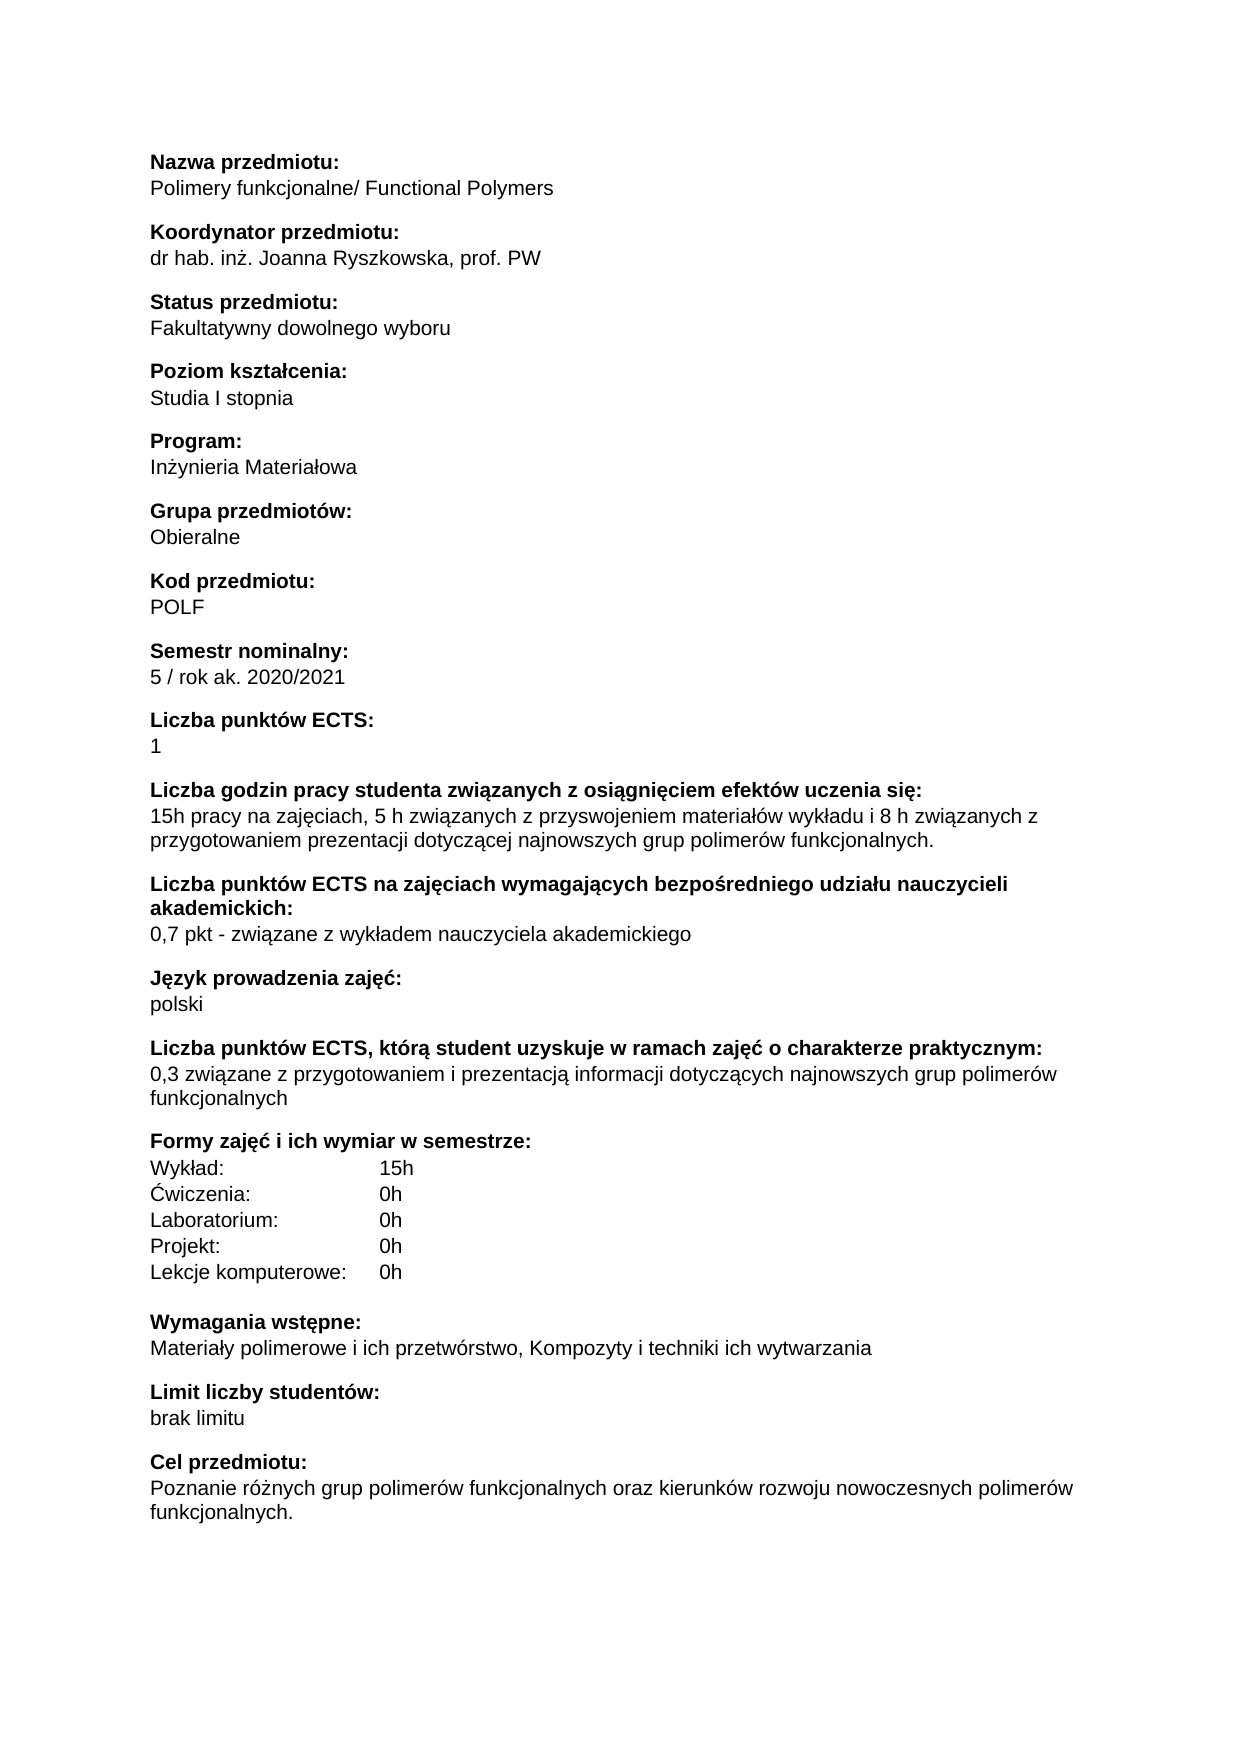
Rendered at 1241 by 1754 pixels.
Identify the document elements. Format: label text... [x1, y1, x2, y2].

text Status przedmiotu: [150, 289, 1090, 313]
text 0,7 pkt - związane z wykładem nauczyciela akademickiego [150, 922, 1090, 946]
text Liczba punktów ECTS: [150, 708, 1090, 732]
text Formy zajęć i ich wymiar w semestrze: [150, 1129, 1090, 1153]
text Cel przedmiotu: [150, 1449, 1090, 1473]
text 5 / rok ak. 2020/2021 [150, 664, 1090, 688]
text 15h pracy na zajęciach, 5 h związanych z przyswojeniem materiałów wykładu i 8 h związanych z przygotowaniem prezentacji dotyczącej najnowszych grup polimerów funkcjonalnych. [150, 804, 1090, 852]
text Liczba godzin pracy studenta związanych z osiągnięciem efektów uczenia się: [150, 778, 1090, 802]
table_cell Ćwiczenia: [140, 1182, 367, 1206]
table_header 15h [369, 1156, 597, 1180]
text Nazwa przedmiotu: [150, 150, 1090, 174]
text Fakultatywny dowolnego wyboru [150, 316, 1090, 339]
text brak limitu [150, 1406, 1090, 1430]
table_cell 0h [369, 1180, 597, 1206]
table_header Wykład: [140, 1156, 367, 1180]
text POLF [150, 595, 1090, 619]
text Koordynator przedmiotu: [150, 220, 1090, 244]
text Język prowadzenia zajęć: [150, 966, 1090, 989]
text Semestr nominalny: [150, 638, 1090, 662]
text Materiały polimerowe i ich przetwórstwo, Kompozyty i techniki ich wytwarzania [150, 1336, 1090, 1360]
text Obieralne [150, 525, 1090, 549]
text Liczba punktów ECTS na zajęciach wymagających bezpośredniego udziału nauczycieli akademickich: [150, 872, 1090, 920]
text 0,3 związane z przygotowaniem i prezentacją informacji dotyczących najnowszych grup polimerów funkcjonalnych [150, 1061, 1090, 1109]
table_cell Lekcje komputerowe: [140, 1260, 367, 1284]
text Inżynieria Materiałowa [150, 455, 1090, 479]
text Poziom kształcenia: [150, 359, 1090, 383]
table_cell 0h [369, 1206, 597, 1232]
text Limit liczby studentów: [150, 1380, 1090, 1404]
text Poznanie różnych grup polimerów funkcjonalnych oraz kierunków rozwoju nowoczesnych polimerów funkcjonalnych. [150, 1476, 1090, 1523]
text Kod przedmiotu: [150, 569, 1090, 593]
text Liczba punktów ECTS, którą student uzyskuje w ramach zajęć o charakterze praktycznym: [150, 1035, 1090, 1059]
table_cell 0h [369, 1232, 597, 1258]
table_cell Laboratorium: [140, 1208, 367, 1232]
text 1 [150, 734, 1090, 758]
text polski [150, 992, 1090, 1016]
text dr hab. inż. Joanna Ryszkowska, prof. PW [150, 246, 1090, 270]
text Wymagania wstępne: [150, 1310, 1090, 1334]
text Studia I stopnia [150, 385, 1090, 409]
text Polimery funkcjonalne/ Functional Polymers [150, 176, 1090, 200]
table_cell Projekt: [140, 1234, 367, 1258]
text Program: [150, 429, 1090, 453]
table_cell 0h [369, 1258, 597, 1284]
text Grupa przedmiotów: [150, 499, 1090, 523]
